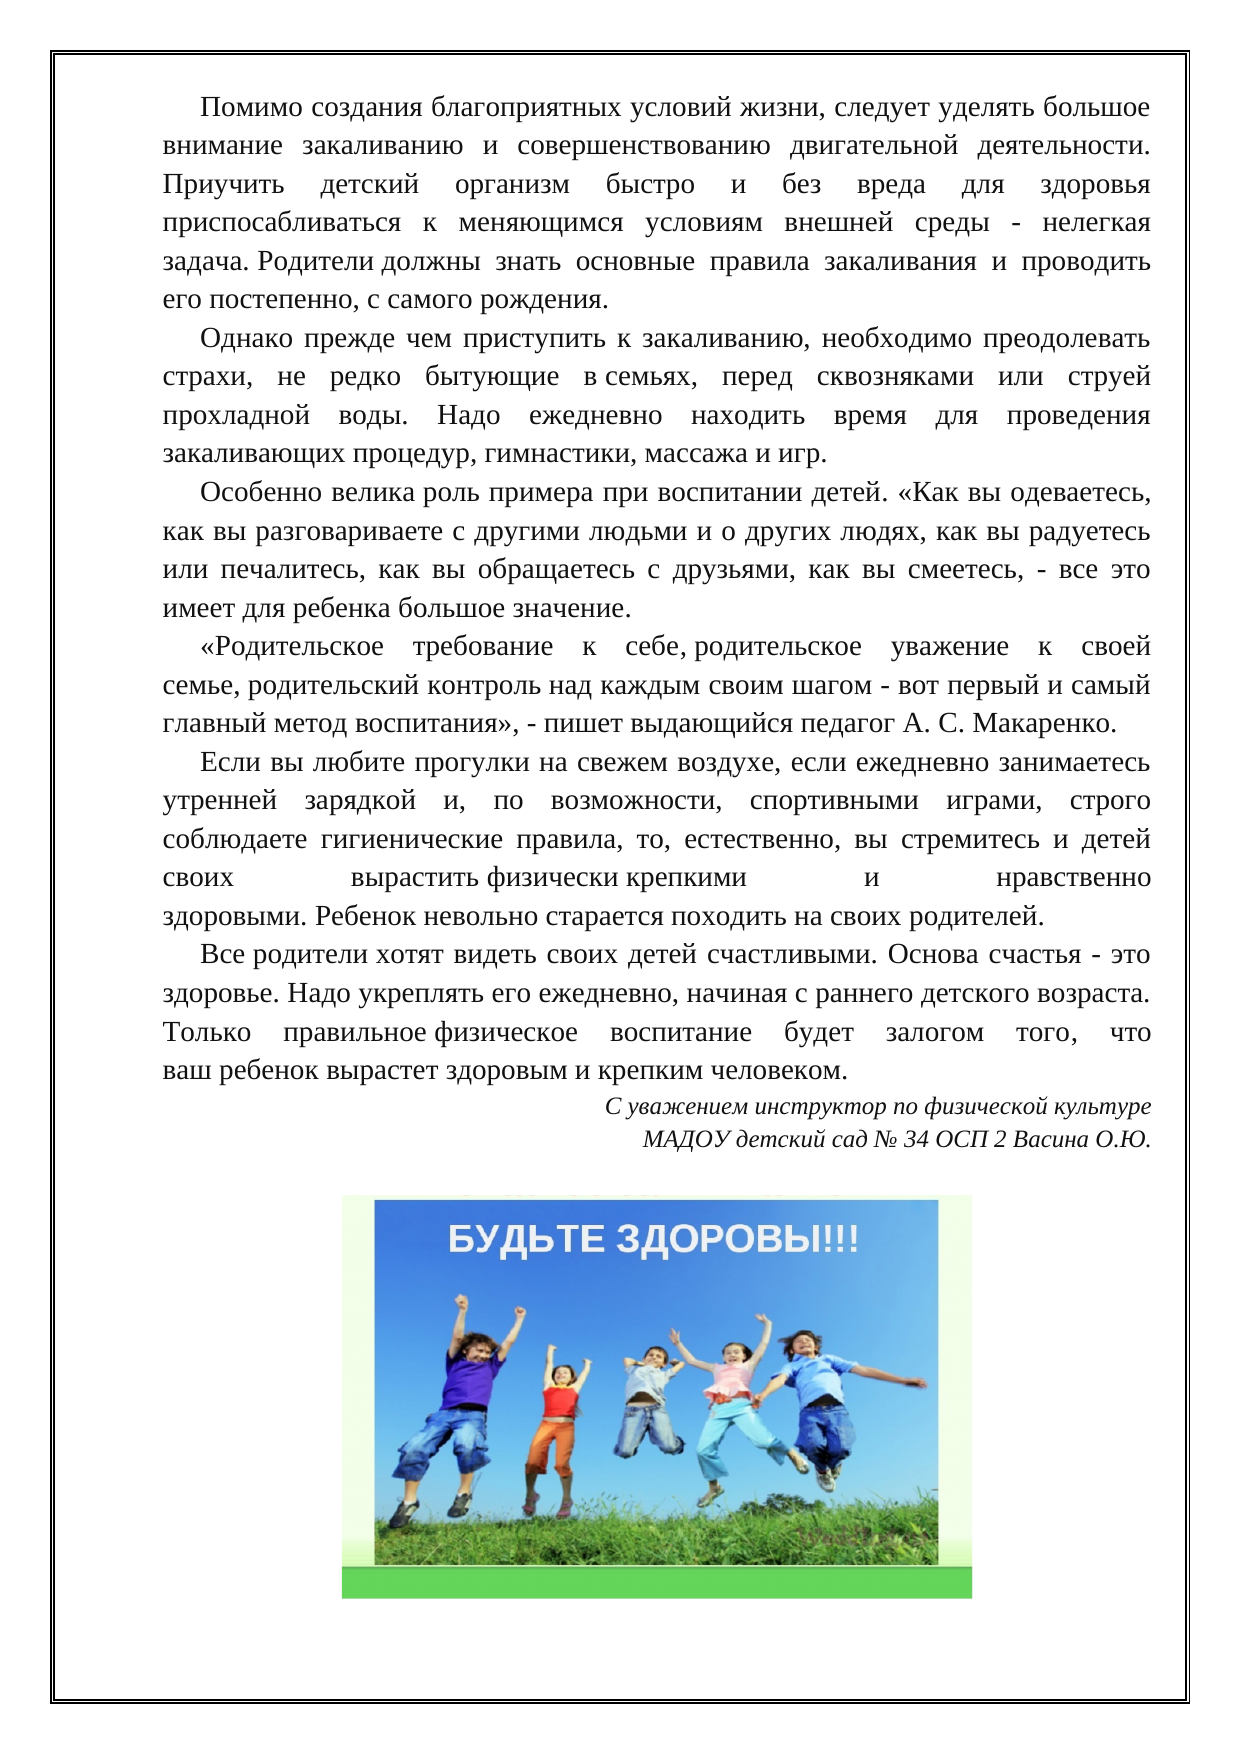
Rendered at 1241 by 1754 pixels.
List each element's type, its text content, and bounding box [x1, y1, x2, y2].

text Особенно велика роль примера при воспитании детей. «Как вы одеваетесь, как вы разговариваете с другими людьми и о других людях, как вы радуетесь или печалитесь, как вы обращаетесь с друзьями, как вы смеетесь, - все это имеет для ребенка большое значение. [162, 474, 1152, 623]
text «Родительское требование к себе, родительское уважение к своей семье, родительский контроль над каждым своим шагом - вот первый и самый главный метод воспитания», - пишет выдающийся педагог А. С. Макаренко. [162, 628, 1152, 739]
text МАДОУ детский сад № 34 ОСП 2 Васина О.Ю. [162, 1124, 1152, 1152]
text Все родители хотят видеть своих детей счастливыми. Основа счастья - это здоровье. Надо укреплять его ежедневно, начиная с раннего детского возраста. Только правильное физическое воспитание будет залогом того, что ваш ребенок вырастет здоровым и крепким человеком. [162, 937, 1152, 1086]
text Помимо создания благоприятных условий жизни, следует уделять большое внимание закаливанию и совершенствованию двигательной деятельности. Приучить детский организм быстро и без вреда для здоровья приспосабливаться к меняющимся условиям внешней среды - нелегкая задача. Родители должны знать основные правила закаливания и проводить его постепенно, с самого рождения. [162, 89, 1152, 315]
text Однако прежде чем приступить к закаливанию, необходимо преодолевать страхи, не редко бытующие в семьях, перед сквозняками или струей прохладной воды. Надо ежедневно находить время для проведения закаливающих процедур, гимнастики, массажа и игр. [162, 320, 1152, 469]
picture [341, 1195, 973, 1599]
text С уважением инструктор по физической культуре [162, 1091, 1152, 1119]
text Если вы любите прогулки на свежем воздухе, если ежедневно занимаетесь утренней зарядкой и, по возможности, спортивными играми, строго соблюдаете гигиенические правила, то, естественно, вы стремитесь и детей своих вырастить физически крепкими и нравственно здоровыми. Ребенок невольно старается походить на своих родителей. [162, 744, 1152, 932]
